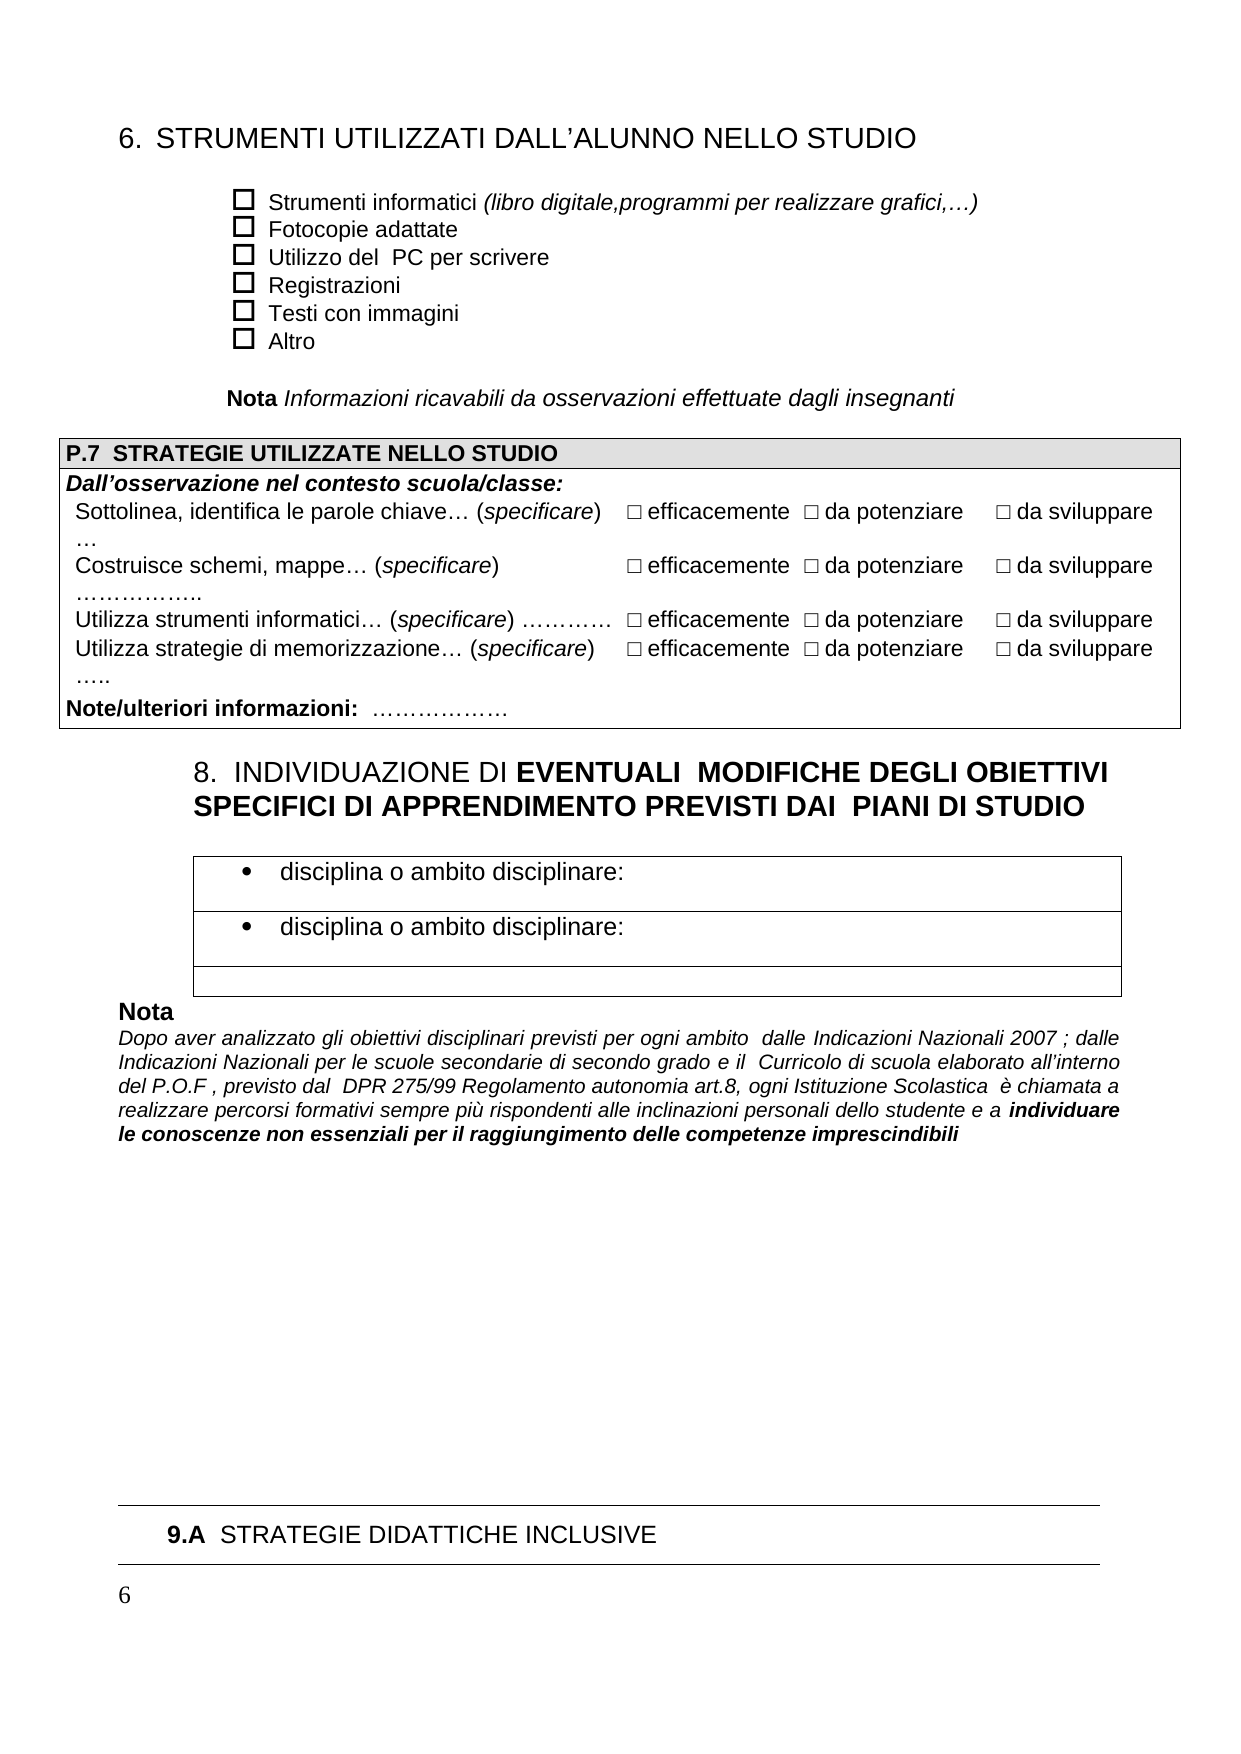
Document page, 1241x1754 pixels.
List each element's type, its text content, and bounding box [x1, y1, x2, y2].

list Testi con immagini [231, 300, 1122, 328]
table_cell □ da potenziare [799, 605, 991, 634]
table_cell □ da potenziare [799, 498, 991, 551]
table_cell □ da sviluppare [991, 634, 1180, 688]
list Fotocopie adattate [231, 216, 1122, 244]
table_cell Sottolinea, identifica le parole chiave… (specificare) … [60, 498, 621, 551]
table_cell □ da sviluppare [991, 551, 1180, 605]
table_cell □ efficacemente [622, 551, 798, 605]
list Strumenti informatici (libro digitale,programmi per realizzare grafici,…) [231, 188, 1122, 216]
table_cell disciplina o ambito disciplinare: [194, 912, 1121, 966]
text Nota [118, 997, 1122, 1026]
list Utilizzo del PC per scrivere [231, 244, 1122, 272]
table_cell □ da potenziare [799, 634, 991, 688]
table_cell □ da potenziare [799, 551, 991, 605]
list Registrazioni [231, 272, 1122, 300]
text 8. INDIVIDUAZIONE DI EVENTUALI MODIFICHE DEGLI OBIETTIVI SPECIFICI DI APPRENDIMENTO PREVISTI DAI PIANI DI STUDIO [193, 755, 1122, 822]
table_header 9.A STRATEGIE DIDATTICHE INCLUSIVE [118, 1506, 1100, 1564]
table_cell □ da sviluppare [991, 605, 1180, 634]
table_cell Utilizza strumenti informatici… (specificare) ………… [60, 606, 621, 634]
text Dopo aver analizzato gli obiettivi disciplinari previsti per ogni ambito dalle Indicazioni Nazionali 2007 ; dalle Indicazioni Nazionali per le scuole secondarie di secondo grado e il Curricolo di scuola elaborato all’interno del P.O.F , previsto dal DPR 275/99 Regolamento autonomia art.8, ogni Istituzione Scolastica è chiamata a realizzare percorsi formativi sempre più rispondenti alle inclinazioni personali dello studente e a individuare le conoscenze non essenziali per il raggiungimento delle competenze imprescindibili [118, 1026, 1122, 1145]
table_cell □ da sviluppare [991, 498, 1180, 551]
table_cell Note/ulteriori informazioni: ……………… [60, 688, 1180, 728]
table_cell □ efficacemente [622, 498, 798, 551]
table_header P.7 STRATEGIE UTILIZZATE NELLO STUDIO [60, 439, 1180, 468]
text Nota Informazioni ricavabili da osservazioni effettuate dagli insegnanti [118, 384, 1122, 412]
table_cell Utilizza strategie di memorizzazione… (specificare)….. [60, 635, 621, 688]
table_cell Dall’osservazione nel contesto scuola/classe: [60, 469, 1180, 497]
table_cell □ efficacemente [622, 634, 798, 688]
table_cell Costruisce schemi, mappe… (specificare) …………….. [60, 552, 621, 605]
list Altro [231, 328, 1122, 355]
table_cell [194, 967, 1121, 996]
table_cell □ efficacemente [622, 605, 798, 634]
table_header disciplina o ambito disciplinare: [194, 857, 1121, 911]
list STRUMENTI UTILIZZATI DALL’ALUNNO NELLO STUDIO [118, 121, 1122, 155]
